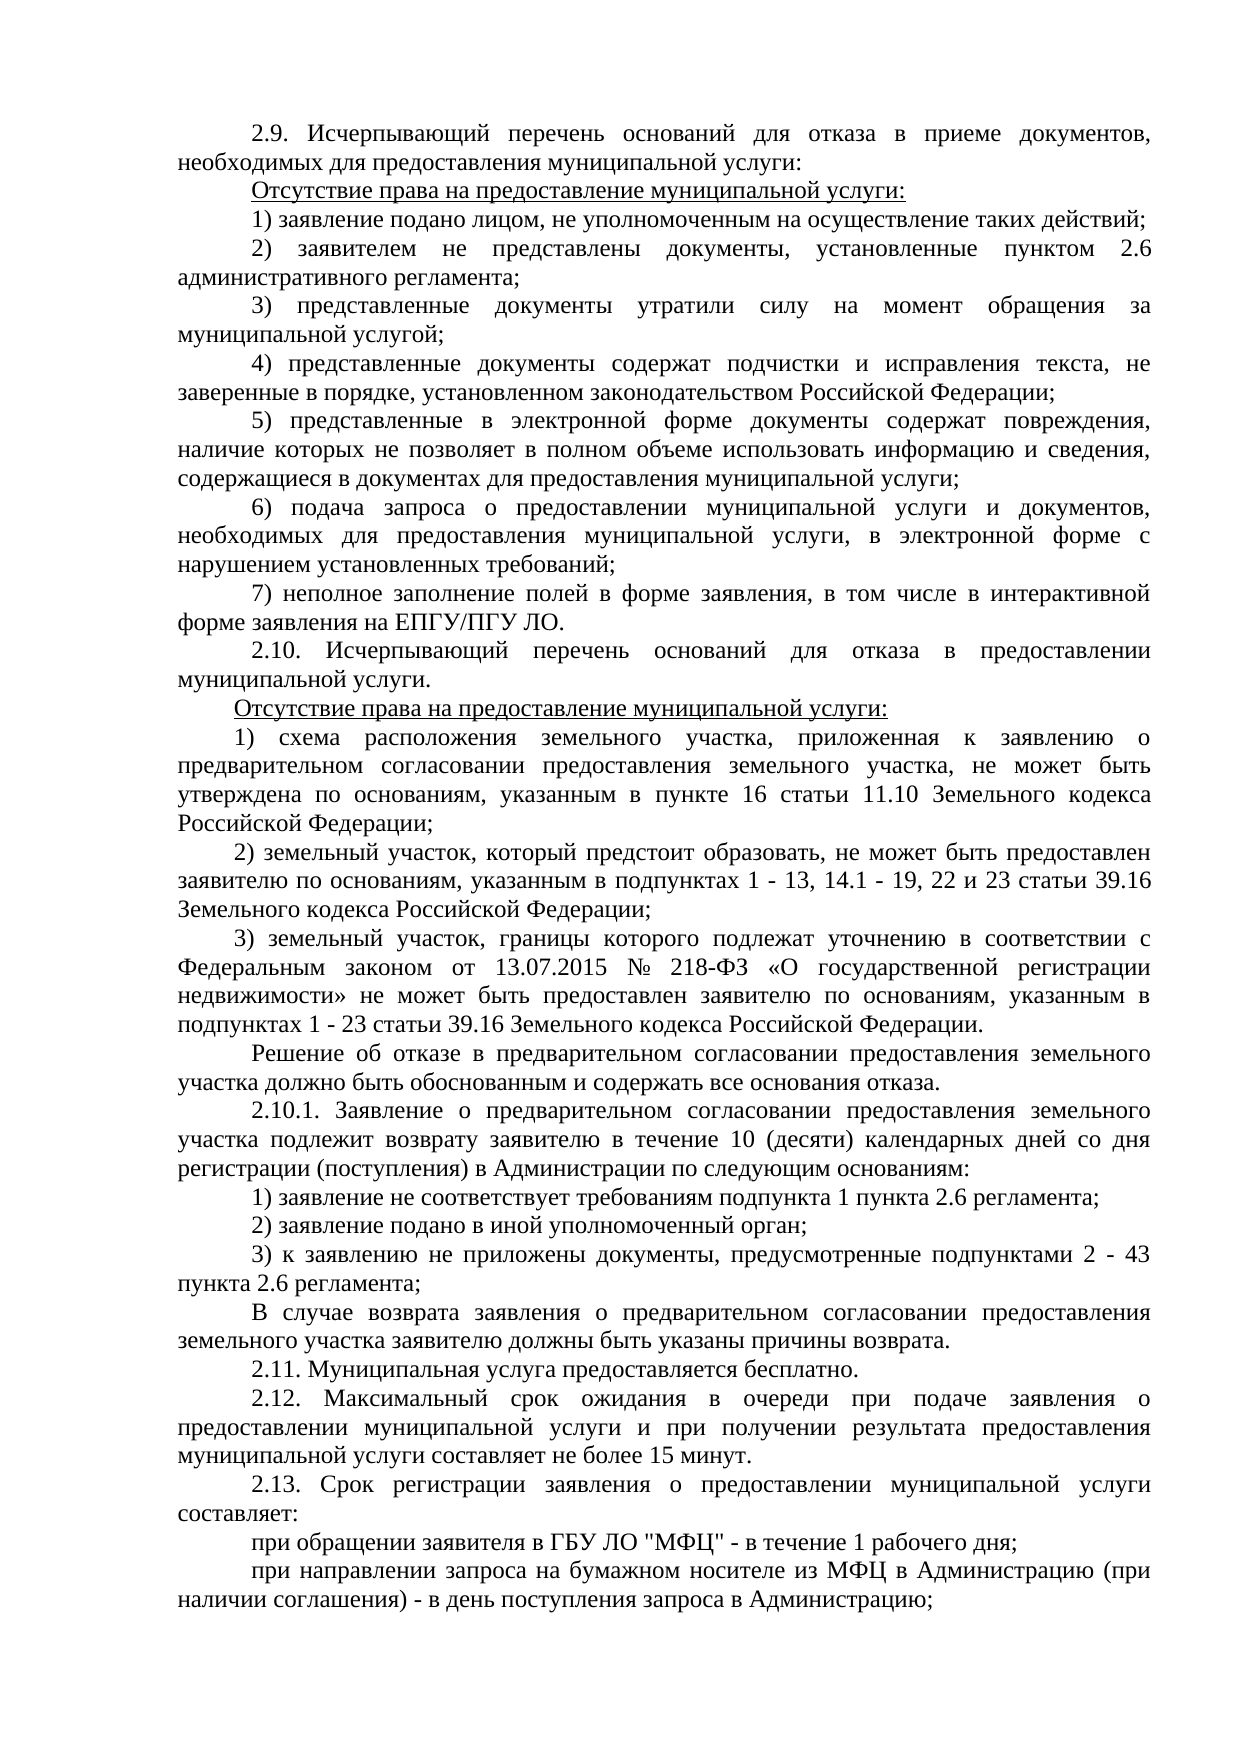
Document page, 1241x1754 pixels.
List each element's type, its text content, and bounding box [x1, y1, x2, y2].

text 2.11. Муниципальная услуга предоставляется бесплатно. [177, 1354, 1152, 1383]
text 2.12. Максимальный срок ожидания в очереди при подаче заявления о предоставлении муниципальной услуги и при получении результата предоставления муниципальной услуги составляет не более 15 минут. [177, 1383, 1152, 1469]
text 1) заявление не соответствует требованиям подпункта 1 пункта 2.6 регламента; [177, 1182, 1152, 1211]
text 2.10.1. Заявление о предварительном согласовании предоставления земельного участка подлежит возврату заявителю в течение 10 (десяти) календарных дней со дня регистрации (поступления) в Администрации по следующим основаниям: [177, 1096, 1152, 1182]
text Отсутствие права на предоставление муниципальной услуги: [177, 176, 1152, 204]
text В случае возврата заявления о предварительном согласовании предоставления земельного участка заявителю должны быть указаны причины возврата. [177, 1297, 1152, 1354]
text 2.10. Исчерпывающий перечень оснований для отказа в предоставлении муниципальной услуги. [177, 636, 1152, 693]
text 5) представленные в электронной форме документы содержат повреждения, наличие которых не позволяет в полном объеме использовать информацию и сведения, содержащиеся в документах для предоставления муниципальной услуги; [177, 406, 1152, 492]
text 2.9. Исчерпывающий перечень оснований для отказа в приеме документов, необходимых для предоставления муниципальной услуги: [177, 118, 1152, 176]
text 2) заявителем не представлены документы, установленные пунктом 2.6 административного регламента; [177, 233, 1152, 291]
text 3) представленные документы утратили силу на момент обращения за муниципальной услугой; [177, 291, 1152, 348]
text 2) земельный участок, который предстоит образовать, не может быть предоставлен заявителю по основаниям, указанным в подпунктах 1 - 13, 14.1 - 19, 22 и 23 статьи 39.16 Земельного кодекса Российской Федерации; [177, 837, 1152, 923]
text Решение об отказе в предварительном согласовании предоставления земельного участка должно быть обоснованным и содержать все основания отказа. [177, 1038, 1152, 1096]
text Отсутствие права на предоставление муниципальной услуги: [177, 693, 1152, 722]
text 6) подача запроса о предоставлении муниципальной услуги и документов, необходимых для предоставления муниципальной услуги, в электронной форме с нарушением установленных требований; [177, 492, 1152, 578]
text 2) заявление подано в иной уполномоченный орган; [177, 1211, 1152, 1239]
text 1) схема расположения земельного участка, приложенная к заявлению о предварительном согласовании предоставления земельного участка, не может быть утверждена по основаниям, указанным в пункте 16 статьи 11.10 Земельного кодекса Российской Федерации; [177, 722, 1152, 837]
text 1) заявление подано лицом, не уполномоченным на осуществление таких действий; [177, 204, 1152, 233]
text при направлении запроса на бумажном носителе из МФЦ в Администрацию (при наличии соглашения) - в день поступления запроса в Администрацию; [177, 1556, 1152, 1613]
text 4) представленные документы содержат подчистки и исправления текста, не заверенные в порядке, установленном законодательством Российской Федерации; [177, 348, 1152, 406]
text 7) неполное заполнение полей в форме заявления, в том числе в интерактивной форме заявления на ЕПГУ/ПГУ ЛО. [177, 578, 1152, 636]
text при обращении заявителя в ГБУ ЛО "МФЦ" - в течение 1 рабочего дня; [177, 1527, 1152, 1556]
text 3) земельный участок, границы которого подлежат уточнению в соответствии с Федеральным законом от 13.07.2015 № 218-ФЗ «О государственной регистрации недвижимости» не может быть предоставлен заявителю по основаниям, указанным в подпунктах 1 - 23 статьи 39.16 Земельного кодекса Российской Федерации. [177, 923, 1152, 1038]
text 3) к заявлению не приложены документы, предусмотренные подпунктами 2 - 43 пункта 2.6 регламента; [177, 1239, 1152, 1297]
text 2.13. Срок регистрации заявления о предоставлении муниципальной услуги составляет: [177, 1469, 1152, 1527]
